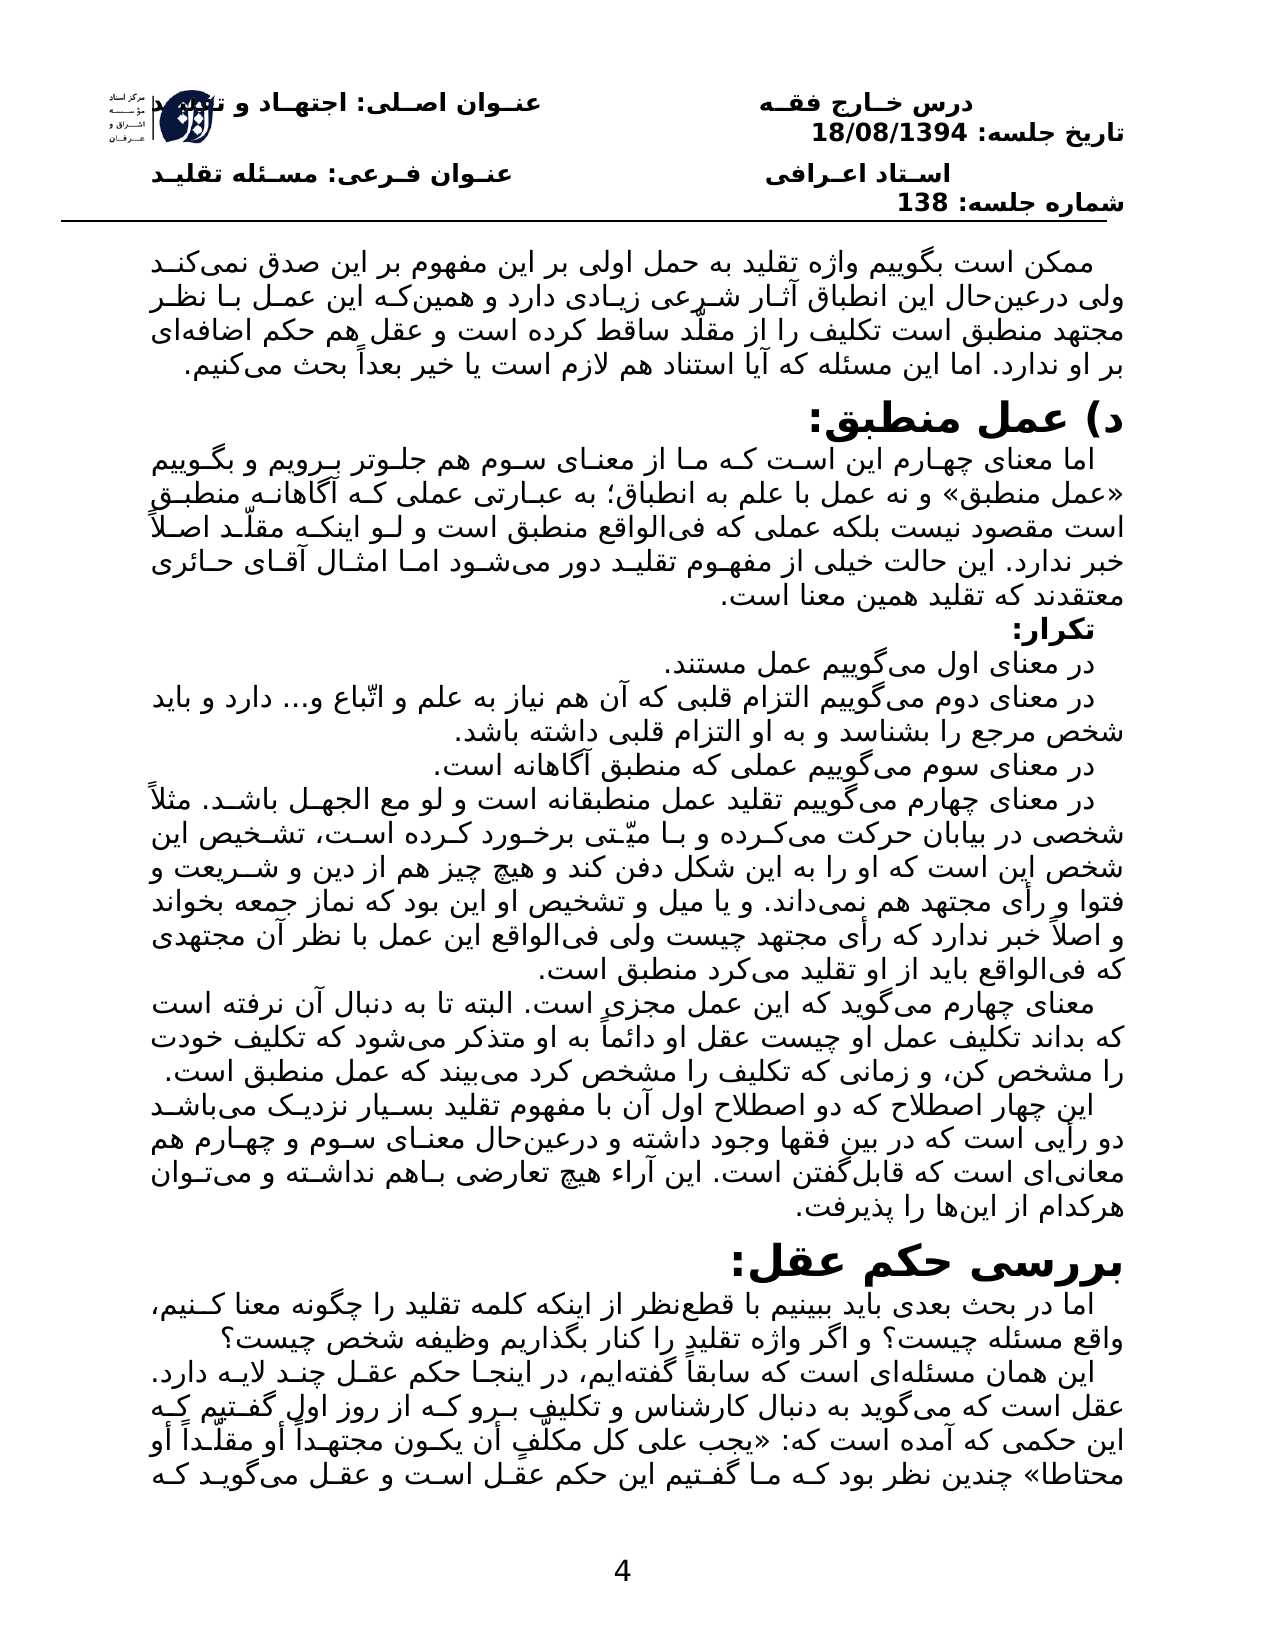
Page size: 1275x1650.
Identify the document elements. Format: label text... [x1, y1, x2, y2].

text تکرار: [150, 612, 1125, 646]
text این چهار اصطلاح که دو اصطلاح اول آن با مفهوم تقلید بسیار نزدیک می‌باشد دو رأیی است که در بین فقها وجود داشته و درعین‌حال معنای سوم و چهارم هم معانی‌ای است که قابل‌گفتن است. این آراء هیچ تعارضی باهم نداشته و می‌توان هرکدام از این‌ها را پذیرفت. [150, 1088, 1125, 1224]
subtitle د) عمل منطبق: [150, 394, 1125, 443]
text در معنای دوم می‌گوییم التزام قلبی که آن هم نیاز به علم و اتّباع و... دارد و باید شخص مرجع را بشناسد و به او التزام قلبی داشته باشد. [150, 680, 1125, 748]
text در معنای اول می‌گوییم عمل مستند. [150, 646, 1125, 680]
text ممکن است بگوییم واژه تقلید به حمل اولی بر این مفهوم بر این صدق نمی‌کند ولی درعین‌حال این انطباق آثار شرعی زیادی دارد و همین‌که این عمل با نظر مجتهد منطبق است تکلیف را از مقلّد ساقط کرده است و عقل هم حکم اضافه‌ای بر او ندارد. اما این مسئله که آیا استناد هم لازم است یا خیر بعداً بحث می‌کنیم. [150, 246, 1125, 382]
text در معنای چهارم می‌گوییم تقلید عمل منطبقانه است و لو مع الجهل باشد. مثلاً شخصی در بیابان حرکت می‌کرده و با میّتی برخورد کرده است، تشخیص این شخص این است که او را به این شکل دفن کند و هیچ چیز هم از دین و شریعت و فتوا و رأی مجتهد هم نمی‌داند. و یا میل و تشخیص او این بود که نماز جمعه بخواند و اصلاً خبر ندارد که رأی مجتهد چیست ولی فی‌الواقع این عمل با نظر آن مجتهدی که فی‌الواقع باید از او تقلید می‌کرد منطبق است. [150, 782, 1125, 986]
subtitle بررسی حکم عقل: [150, 1236, 1125, 1287]
text در معنای سوم می‌گوییم عملی که منطبق آگاهانه است. [150, 748, 1125, 782]
text اما معنای چهارم این است که ما از معنای سوم هم جلوتر برویم و بگوییم «عمل منطبق» و نه عمل با علم به انطباق؛ به عبارتی عملی که آگاهانه منطبق است مقصود نیست بلکه عملی که فی‌الواقع منطبق است و لو اینکه مقلّد اصلاً خبر ندارد. این حالت خیلی از مفهوم تقلید دور می‌شود اما امثال آقای حائری معتقدند که تقلید همین معنا است. [150, 443, 1125, 612]
picture [102, 86, 215, 146]
text معنای چهارم می‌گوید که این عمل مجزی است. البته تا به دنبال آن نرفته است که بداند تکلیف عمل او چیست عقل او دائماً به او متذکر می‌شود که تکلیف خودت را مشخص کن، و زمانی که تکلیف را مشخص کرد می‌بیند که عمل منطبق است. [150, 986, 1125, 1088]
text اما در بحث بعدی باید ببینیم با قطع‌نظر از اینکه کلمه تقلید را چگونه معنا کنیم، واقع مسئله چیست؟ و اگر واژه تقلید را کنار بگذاریم وظیفه شخص چیست؟ [150, 1287, 1125, 1355]
